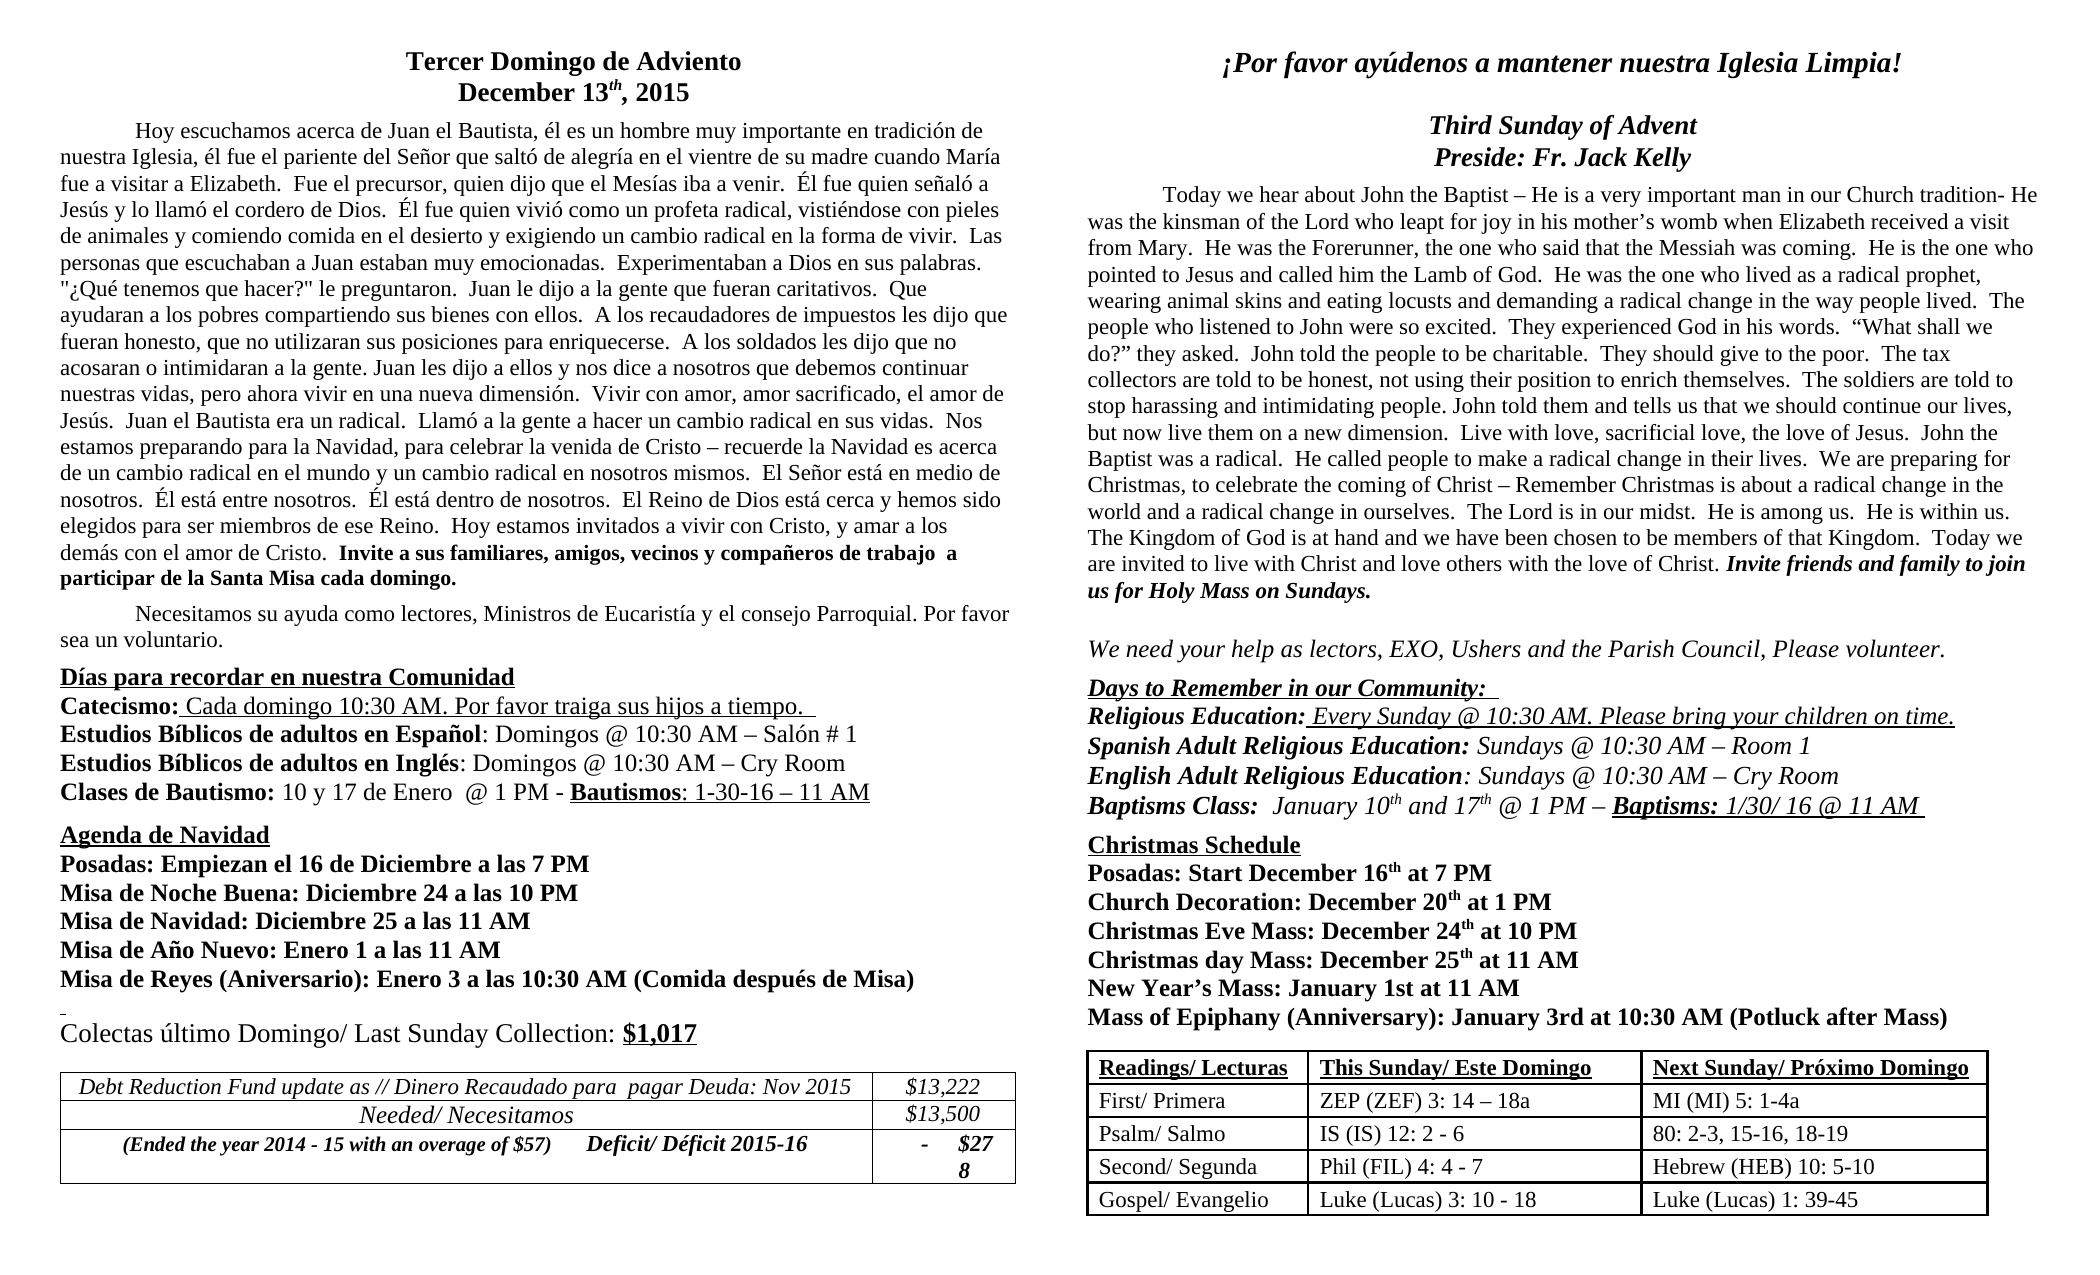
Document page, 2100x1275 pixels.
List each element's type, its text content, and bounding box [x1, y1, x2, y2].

text Días para recordar en nuestra Comunidad [60, 662, 1012, 691]
text Mass of Epiphany (Anniversary): January 3rd at 10:30 AM (Potluck after Mass) [1087, 1002, 2040, 1031]
table_cell Second/ Segunda [1089, 1151, 1307, 1181]
text Today we hear about John the Baptist – He is a very important man in our Church tradition- He was the kinsman of the Lord who leapt for joy in his mother’s womb when Elizabeth received a visit from Mary. He was the Forerunner, the one who said that the Messiah was coming. He is the one who pointed to Jesus and called him the Lamb of God. He was the one who lived as a radical prophet, wearing animal skins and eating locusts and demanding a radical change in the way people lived. The people who listened to John were so excited. They experienced God in his words. “What shall we do?” they asked. John told the people to be charitable. They should give to the poor. The tax collectors are told to be honest, not using their position to enrich themselves. The soldiers are told to stop harassing and intimidating people. John told them and tells us that we should continue our lives, but now live them on a new dimension. Live with love, sacrificial love, the love of Jesus. John the Baptist was a radical. He called people to make a radical change in their lives. We are preparing for Christmas, to celebrate the coming of Christ – Remember Christmas is about a radical change in the world and a radical change in ourselves. The Lord is in our midst. He is among us. He is within us. The Kingdom of God is at hand and we have been chosen to be members of that Kingdom. Today we are invited to live with Christ and love others with the love of Christ. Invite friends and family to join us for Holy Mass on Sundays. [1087, 182, 2040, 603]
text Catecismo: Cada domingo 10:30 AM. Por favor traiga sus hijos a tiempo. [60, 691, 1012, 719]
text Preside: Fr. Jack Kelly [1087, 141, 2040, 172]
table_header Readings/ Lecturas [1089, 1052, 1307, 1083]
text Religious Education: Every Sunday @ 10:30 AM. Please bring your children on time. [1087, 701, 2040, 730]
table_header Debt Reduction Fund update as // Dinero Recaudado para pagar Deuda: Nov 2015 [61, 1073, 872, 1099]
text Church Decoration: December 20th at 1 PM [1087, 887, 2040, 916]
text New Year’s Mass: January 1st at 11 AM [1087, 973, 2040, 1002]
text Third Sunday of Advent [1087, 110, 2040, 141]
table_cell IS (IS) 12: 2 - 6 [1309, 1118, 1640, 1149]
table_header $13,222 [873, 1073, 1015, 1099]
text Christmas Schedule [1087, 830, 2040, 858]
text Posadas: Empiezan el 16 de Diciembre a las 7 PM [60, 849, 1012, 878]
text ¡Por favor ayúdenos a mantener nuestra Iglesia Limpia! [1087, 45, 2040, 78]
text Tercer Domingo de Adviento [60, 45, 1012, 76]
table_cell ZEP (ZEF) 3: 14 – 18a [1309, 1085, 1640, 1116]
text Necesitamos su ayuda como lectores, Ministros de Eucaristía y el consejo Parroquial. Por favor sea un voluntario. [60, 600, 1012, 652]
text Misa de Año Nuevo: Enero 1 a las 11 AM [60, 935, 1012, 964]
text Estudios Bíblicos de adultos en Inglés: Domingos @ 10:30 AM – Cry Room [60, 748, 1012, 777]
table_cell $13,500 [873, 1101, 1015, 1129]
text Posadas: Start December 16th at 7 PM [1087, 858, 2040, 887]
table_cell MI (MI) 5: 1-4a [1643, 1085, 1986, 1116]
text Hoy escuchamos acerca de Juan el Bautista, él es un hombre muy importante en tradición de nuestra Iglesia, él fue el pariente del Señor que saltó de alegría en el vientre de su madre cuando María fue a visitar a Elizabeth. Fue el precursor, quien dijo que el Mesías iba a venir. Él fue quien señaló a Jesús y lo llamó el cordero de Dios. Él fue quien vivió como un profeta radical, vistiéndose con pieles de animales y comiendo comida en el desierto y exigiendo un cambio radical en la forma de vivir. Las personas que escuchaban a Juan estaban muy emocionadas. Experimentaban a Dios en sus palabras. "¿Qué tenemos que hacer?" le preguntaron. Juan le dijo a la gente que fueran caritativos. Que ayudaran a los pobres compartiendo sus bienes con ellos. A los recaudadores de impuestos les dijo que fueran honesto, que no utilizaran sus posiciones para enriquecerse. A los soldados les dijo que no acosaran o intimidaran a la gente. Juan les dijo a ellos y nos dice a nosotros que debemos continuar nuestras vidas, pero ahora vivir en una nueva dimensión. Vivir con amor, amor sacrificado, el amor de Jesús. Juan el Bautista era un radical. Llamó a la gente a hacer un cambio radical en sus vidas. Nos estamos preparando para la Navidad, para celebrar la venida de Cristo – recuerde la Navidad es acerca de un cambio radical en el mundo y un cambio radical en nosotros mismos. El Señor está en medio de nosotros. Él está entre nosotros. Él está dentro de nosotros. El Reino de Dios está cerca y hemos sido elegidos para ser miembros de ese Reino. Hoy estamos invitados a vivir con Cristo, y amar a los demás con el amor de Cristo. Invite a sus familiares, amigos, vecinos y compañeros de trabajo a participar de la Santa Misa cada domingo. [60, 117, 1012, 590]
table_cell Needed/ Necesitamos [61, 1101, 872, 1129]
table_cell Gospel/ Evangelio [1089, 1184, 1307, 1214]
text Days to Remember in our Community: [1087, 673, 2040, 701]
table_cell Hebrew (HEB) 10: 5-10 [1643, 1151, 1986, 1181]
text Spanish Adult Religious Education: Sundays @ 10:30 AM – Room 1 [1087, 730, 2040, 760]
text Christmas Eve Mass: December 24th at 10 PM [1087, 916, 2040, 945]
table_cell (Ended the year 2014 - 15 with an overage of $57) Deficit/ Déficit 2015-16 [61, 1130, 872, 1183]
text English Adult Religious Education: Sundays @ 10:30 AM – Cry Room [1087, 760, 2040, 790]
table_cell 80: 2-3, 15-16, 18-19 [1643, 1118, 1986, 1149]
text Misa de Noche Buena: Diciembre 24 a las 10 PM [60, 878, 1012, 906]
text Baptisms Class: January 10th and 17th @ 1 PM – Baptisms: 1/30/ 16 @ 11 AM [1087, 790, 2040, 820]
table_cell Luke (Lucas) 3: 10 - 18 [1309, 1184, 1640, 1214]
text Agenda de Navidad [60, 820, 1012, 849]
table_cell Luke (Lucas) 1: 39-45 [1643, 1184, 1986, 1214]
table_cell Psalm/ Salmo [1089, 1118, 1307, 1149]
table_cell $278 [873, 1130, 1015, 1183]
table_header This Sunday/ Este Domingo [1309, 1052, 1640, 1083]
text Misa de Reyes (Aniversario): Enero 3 a las 10:30 AM (Comida después de Misa) [60, 964, 1012, 993]
text Christmas day Mass: December 25th at 11 AM [1087, 945, 2040, 973]
text December 13th, 2015 [60, 76, 1012, 107]
text Estudios Bíblicos de adultos en Español: Domingos @ 10:30 AM – Salón # 1 [60, 719, 1012, 748]
table_cell Phil (FIL) 4: 4 - 7 [1309, 1151, 1640, 1181]
text We need your help as lectors, EXO, Ushers and the Parish Council, Please volunteer. [1087, 634, 2040, 663]
text Colectas último Domingo/ Last Sunday Collection: $1,017 [60, 1017, 1012, 1048]
table_cell First/ Primera [1089, 1085, 1307, 1116]
text Clases de Bautismo: 10 y 17 de Enero @ 1 PM - Bautismos: 1-30-16 – 11 AM [60, 777, 1012, 806]
text Misa de Navidad: Diciembre 25 a las 11 AM [60, 906, 1012, 935]
table_header Next Sunday/ Próximo Domingo [1643, 1052, 1986, 1083]
